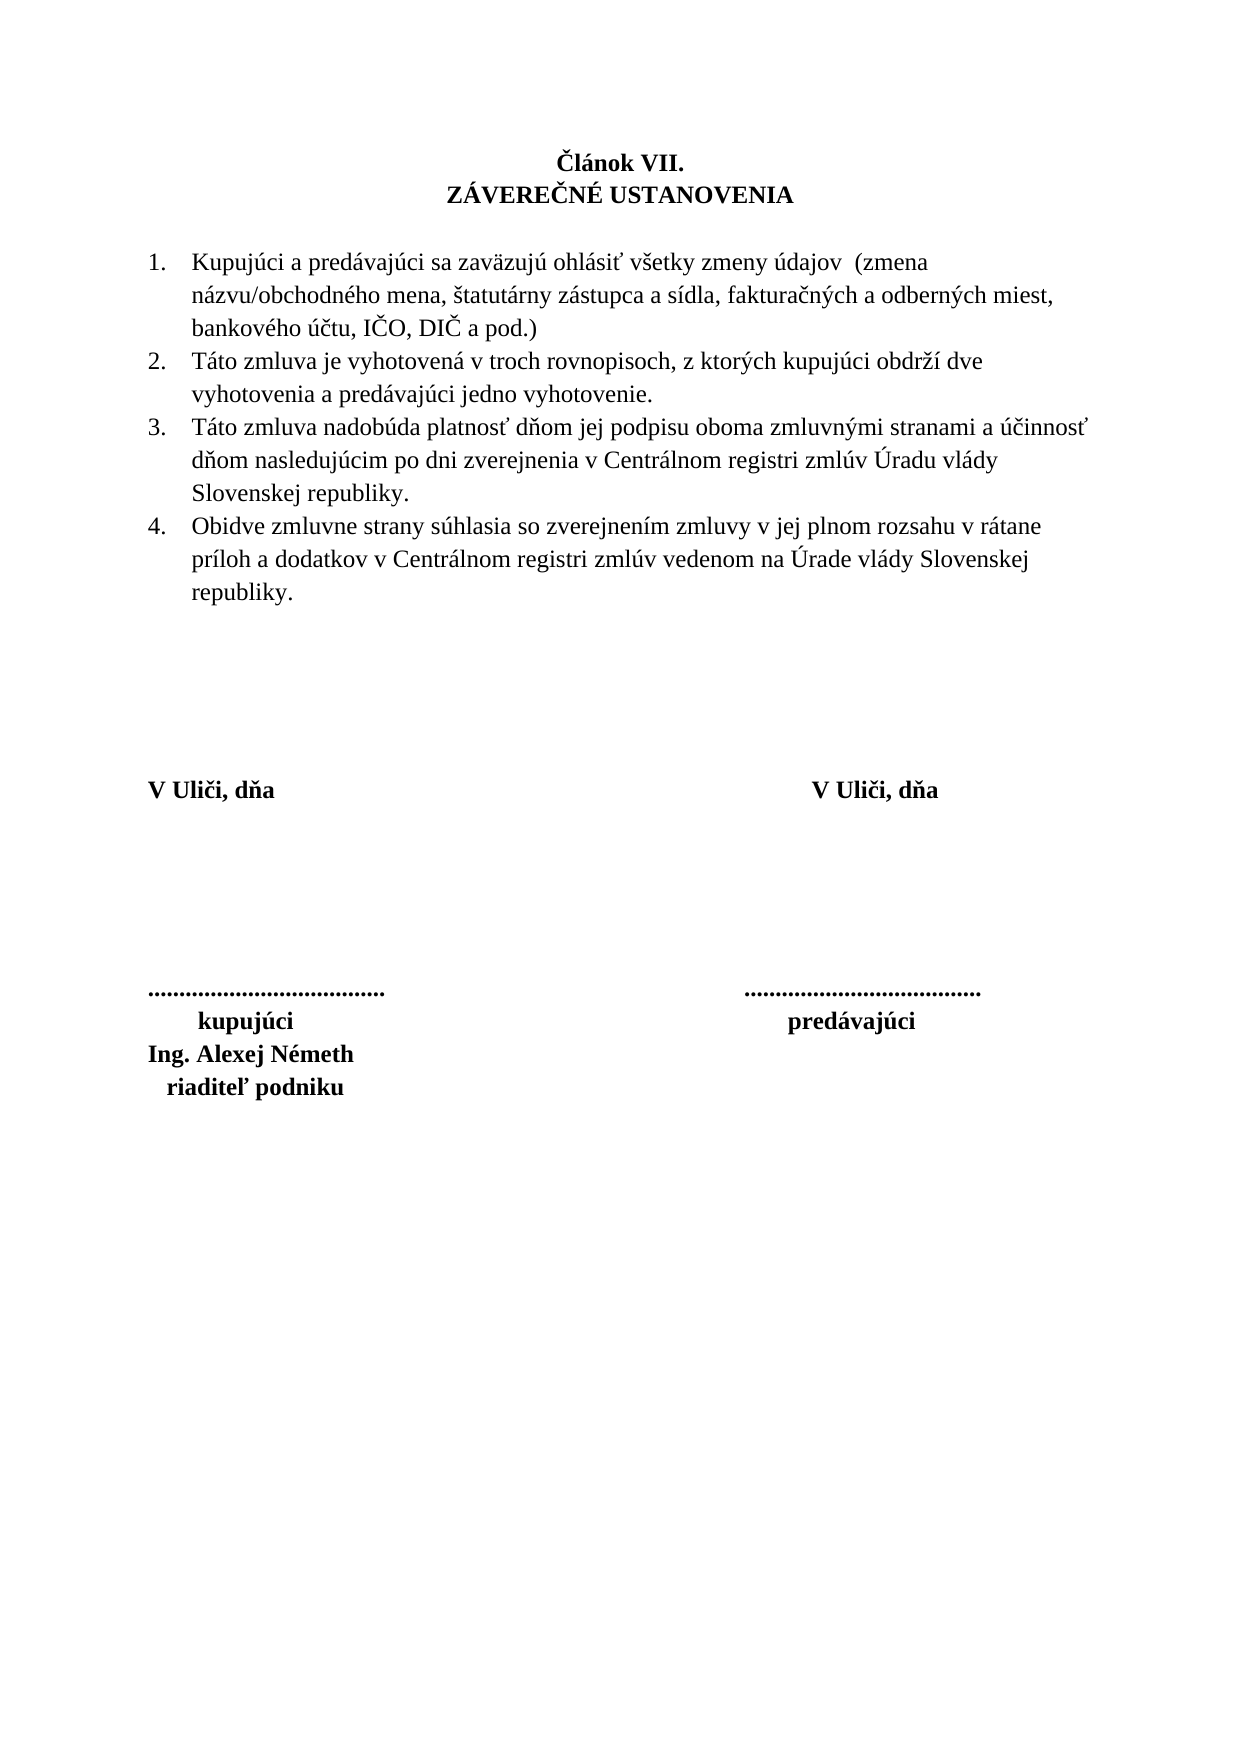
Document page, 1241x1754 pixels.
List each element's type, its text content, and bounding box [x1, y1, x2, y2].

text Záverečné ustanovenia [148, 181, 1093, 209]
text Ing. Alexej Németh [148, 1039, 1093, 1068]
text 2. Táto zmluva je vyhotovená v troch rovnopisoch, z ktorých kupujúci obdrží dve vyhotovenia a predávajúci jedno vyhotovenie. [148, 346, 1093, 407]
text 1. Kupujúci a predávajúci sa zaväzujú ohlásiť všetky zmeny údajov (zmena názvu/obchodného mena, štatutárny zástupca a sídla, fakturačných a odberných miest, bankového účtu, IČO, DIČ a pod.) [148, 247, 1093, 341]
text V Uliči, dňa V Uliči, dňa [148, 775, 1093, 804]
text riaditeľ podniku [148, 1072, 1093, 1101]
text ...................................... ...................................... [148, 973, 1093, 1002]
text 3. Táto zmluva nadobúda platnosť dňom jej podpisu oboma zmluvnými stranami a účinnosť dňom nasledujúcim po dni zverejnenia v Centrálnom registri zmlúv Úradu vlády Slovenskej republiky. [148, 412, 1093, 507]
text Článok VII. [148, 148, 1093, 176]
text kupujúci predávajúci [148, 1006, 1093, 1035]
text 4. Obidve zmluvne strany súhlasia so zverejnením zmluvy v jej plnom rozsahu v rátane príloh a dodatkov v Centrálnom registri zmlúv vedenom na Úrade vlády Slovenskej republiky. [148, 511, 1093, 606]
